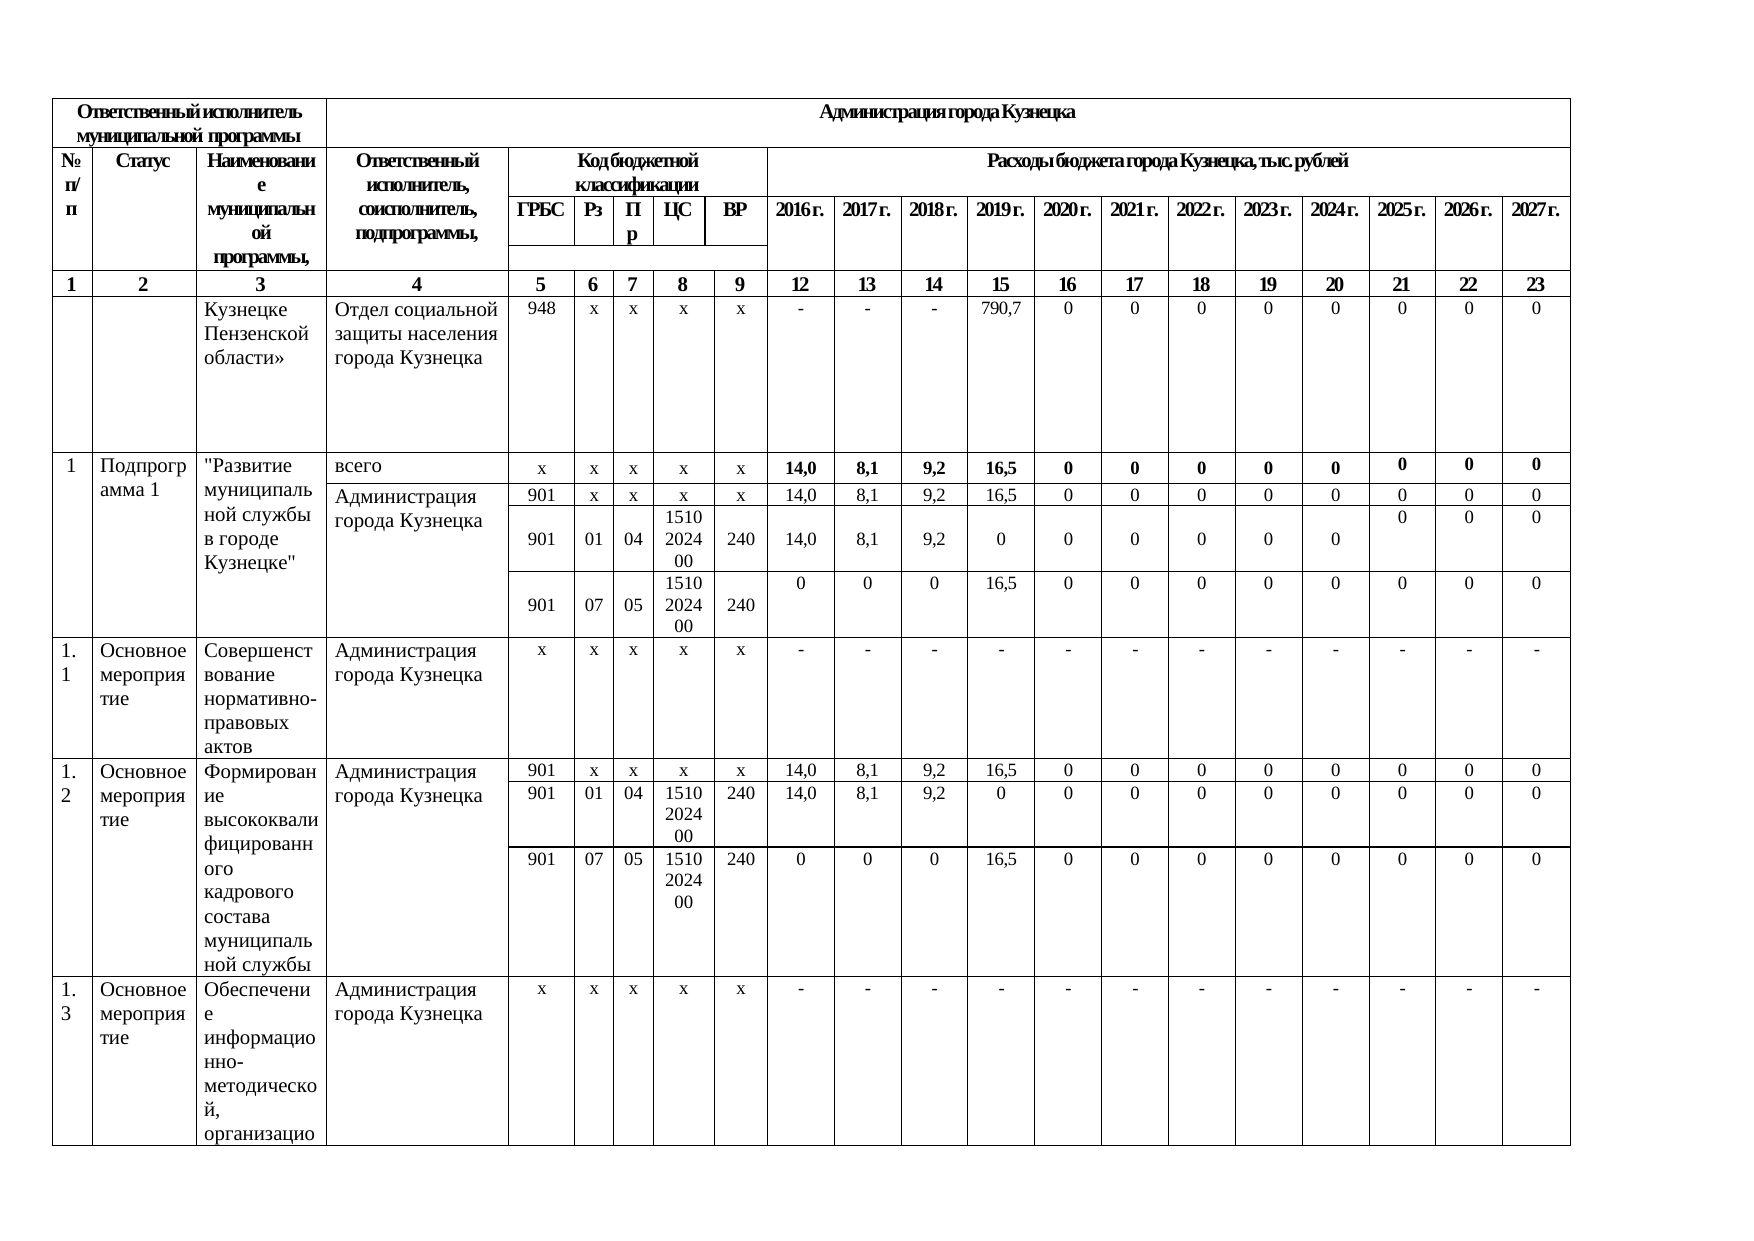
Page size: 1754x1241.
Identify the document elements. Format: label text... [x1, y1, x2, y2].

table_cell х [654, 297, 714, 452]
table_cell 22 [1436, 271, 1502, 296]
table_cell 948 [509, 297, 574, 452]
table_cell 0 [1102, 297, 1168, 452]
table_cell № п/п [53, 148, 92, 270]
table_cell 0 [1035, 759, 1101, 781]
table_cell 8 [654, 271, 714, 296]
table_cell х [654, 638, 714, 758]
table_cell 14,0 [768, 782, 834, 846]
table_cell х [614, 977, 653, 1145]
table_cell - [1370, 638, 1435, 758]
table_cell 3 [197, 271, 326, 296]
table_cell х [614, 759, 653, 781]
table_cell 9,2 [902, 506, 967, 571]
table_cell 240 [715, 848, 767, 976]
table_cell 1.1 [53, 638, 92, 758]
table_cell х [715, 453, 767, 483]
table_cell 901 [509, 506, 574, 571]
table_cell Совершенствование нормативно-правовых актов [197, 638, 326, 758]
table_cell х [509, 977, 574, 1145]
table_cell 04 [614, 506, 653, 571]
table_cell - [835, 297, 901, 452]
table_cell 16,5 [968, 484, 1034, 505]
table_cell 0 [1102, 453, 1168, 483]
table_cell Обеспечение информационно- методической, организационной поддержки развития местного самоуправления в городе Кузнецке [197, 977, 326, 1145]
table_cell 0 [1436, 782, 1502, 846]
table_cell - [1303, 977, 1369, 1145]
table_cell - [1169, 638, 1235, 758]
table_cell 0 [1303, 572, 1369, 637]
table_cell 1510202400 [654, 506, 714, 571]
table_cell 0 [1503, 848, 1570, 976]
table_cell 2020 г. [1035, 197, 1101, 270]
table_cell 2022 г. [1169, 197, 1235, 270]
table_cell Отдел социальной защиты населения города Кузнецка [327, 297, 508, 452]
table_cell 0 [1169, 484, 1235, 505]
table_cell 1510202400 [654, 782, 714, 846]
table_cell - [768, 977, 834, 1145]
table_cell 0 [1436, 484, 1502, 505]
table_cell 0 [1436, 759, 1502, 781]
table_cell 12 [768, 271, 834, 296]
table_cell - [768, 638, 834, 758]
table_cell [509, 246, 767, 270]
table_cell Наименование муниципальной программы, подпрограммы [197, 148, 326, 270]
table_cell 0 [1102, 506, 1168, 571]
table_cell 2025 г. [1370, 197, 1435, 270]
table_cell 1.2 [53, 759, 92, 976]
table_cell 01 [575, 782, 613, 846]
table_cell 14,0 [768, 453, 834, 483]
table_cell 16,5 [968, 572, 1034, 637]
table_cell ГРБС [509, 197, 574, 245]
table_cell 17 [1102, 271, 1168, 296]
table_cell Рз [575, 197, 613, 245]
table_cell "Развитие муниципальной службы в городе Кузнецке" [197, 453, 326, 637]
table_cell - [902, 638, 967, 758]
table_cell 0 [1370, 506, 1435, 571]
table_cell 2018 г. [902, 197, 967, 270]
table_cell Код бюджетной классификации [509, 148, 767, 196]
table_cell х [715, 638, 767, 758]
table_cell 0 [1370, 759, 1435, 781]
table_cell - [968, 977, 1034, 1145]
table_cell 1510202400 [654, 848, 714, 976]
table_cell 0 [1370, 572, 1435, 637]
table_cell х [575, 977, 613, 1145]
table_cell 0 [1169, 848, 1235, 976]
table_cell 901 [509, 782, 574, 846]
table_cell Ответственный исполнитель, соисполнитель, подпрограммы, [327, 148, 508, 270]
table_cell 8,1 [835, 782, 901, 846]
table_cell - [1169, 977, 1235, 1145]
table_cell 1510202400 [654, 572, 714, 637]
table_cell Администрация города Кузнецка [327, 638, 508, 758]
table_cell - [835, 638, 901, 758]
table_cell 0 [1370, 484, 1435, 505]
table_cell 0 [1370, 297, 1435, 452]
table_cell Формирование высококвалифицированного кадрового состава муниципальной службы [197, 759, 326, 976]
table_cell - [902, 977, 967, 1145]
table_cell 0 [1236, 506, 1302, 571]
table_cell 16,5 [968, 848, 1034, 976]
table_cell 0 [1035, 484, 1101, 505]
table_cell 2019 г. [968, 197, 1034, 270]
table_cell Основное мероприятие [93, 638, 196, 758]
table_cell 0 [1370, 848, 1435, 976]
table_cell - [1236, 638, 1302, 758]
table_cell 0 [1503, 572, 1570, 637]
table_cell 0 [1035, 453, 1101, 483]
table_cell 0 [1035, 848, 1101, 976]
table_cell х [654, 759, 714, 781]
table_cell 0 [1236, 297, 1302, 452]
table_cell 0 [1370, 782, 1435, 846]
table_cell Расходы бюджета города Кузнецка, тыс. рублей [768, 148, 1570, 196]
table_cell 9,2 [902, 759, 967, 781]
table_cell 0 [1169, 572, 1235, 637]
table_cell 6 [575, 271, 613, 296]
table_cell 14,0 [768, 506, 834, 571]
table_cell 0 [1503, 782, 1570, 846]
table_cell всего [327, 453, 508, 483]
table_cell 0 [1303, 484, 1369, 505]
table_cell 8,1 [835, 506, 901, 571]
table_cell 0 [1102, 848, 1168, 976]
table_cell 0 [768, 848, 834, 976]
table_cell - [1236, 977, 1302, 1145]
table_cell 901 [509, 759, 574, 781]
table_cell 0 [1236, 782, 1302, 846]
table_cell х [614, 297, 653, 452]
table_cell 18 [1169, 271, 1235, 296]
table_cell 2023 г. [1236, 197, 1302, 270]
table_cell - [1436, 977, 1502, 1145]
table_cell 14,0 [768, 759, 834, 781]
table_cell 13 [835, 271, 901, 296]
table_cell 0 [1102, 759, 1168, 781]
table_cell х [715, 484, 767, 505]
table_cell - [1102, 638, 1168, 758]
table_cell Статус [93, 148, 196, 270]
table_cell х [509, 638, 574, 758]
table_cell 0 [1503, 484, 1570, 505]
table_cell 0 [902, 848, 967, 976]
table_cell х [509, 453, 574, 483]
table_cell 8,1 [835, 759, 901, 781]
table_cell 0 [1370, 453, 1435, 483]
table_cell 0 [1236, 484, 1302, 505]
table_cell 0 [1169, 782, 1235, 846]
table_cell 0 [1102, 782, 1168, 846]
table_cell 2024 г. [1303, 197, 1369, 270]
table_cell 0 [1303, 297, 1369, 452]
table_cell 0 [1102, 572, 1168, 637]
table_cell - [968, 638, 1034, 758]
table_cell 0 [1436, 506, 1502, 571]
table_cell ВР [706, 197, 767, 245]
table_cell 0 [1303, 782, 1369, 846]
table_cell 7 [614, 271, 653, 296]
table_cell 0 [1436, 572, 1502, 637]
table_cell 0 [1035, 297, 1101, 452]
table_cell 0 [1236, 572, 1302, 637]
table_cell 901 [509, 484, 574, 505]
table_cell - [1035, 638, 1101, 758]
table_cell 0 [1236, 759, 1302, 781]
table_cell х [614, 638, 653, 758]
table_cell 0 [1436, 848, 1502, 976]
table_cell - [1503, 638, 1570, 758]
table_cell х [575, 297, 613, 452]
table_cell 0 [1169, 297, 1235, 452]
table_cell 0 [1035, 782, 1101, 846]
table_cell 0 [1169, 759, 1235, 781]
table_cell - [1503, 977, 1570, 1145]
table_cell Подпрограмма 1 [93, 453, 196, 637]
table_cell ЦС [654, 197, 704, 245]
table_cell Администрация города Кузнецка [327, 977, 508, 1145]
table_cell - [1370, 977, 1435, 1145]
table_cell 0 [1035, 572, 1101, 637]
table_cell х [575, 453, 613, 483]
table_header Ответственный исполнитель муниципальной программы [53, 99, 326, 147]
table_cell Основное мероприятие [93, 977, 196, 1145]
table_cell 16,5 [968, 759, 1034, 781]
table_cell 0 [1303, 506, 1369, 571]
table_cell 01 [575, 506, 613, 571]
table_cell х [575, 759, 613, 781]
table_cell - [902, 297, 967, 452]
table_cell 240 [715, 572, 767, 637]
table_cell - [1035, 977, 1101, 1145]
table_cell 0 [1303, 453, 1369, 483]
table_cell 05 [614, 572, 653, 637]
table_cell 19 [1236, 271, 1302, 296]
table_cell 15 [968, 271, 1034, 296]
table_cell 0 [835, 572, 901, 637]
table_cell 2026 г. [1436, 197, 1502, 270]
table_cell Пр [614, 197, 653, 245]
table_cell 2016 г. [768, 197, 834, 270]
table_cell - [1102, 977, 1168, 1145]
table_cell 07 [575, 848, 613, 976]
table_cell 16,5 [968, 453, 1034, 483]
table_cell - [1303, 638, 1369, 758]
table_cell 240 [715, 506, 767, 571]
table_cell 0 [902, 572, 967, 637]
table_cell х [654, 453, 714, 483]
table_cell 0 [1503, 453, 1570, 483]
table_cell 14,0 [768, 484, 834, 505]
table_cell 0 [1436, 297, 1502, 452]
table_cell 0 [1035, 506, 1101, 571]
table_cell х [715, 977, 767, 1145]
table_cell х [614, 453, 653, 483]
table_cell - [768, 297, 834, 452]
table_cell х [575, 484, 613, 505]
table_cell 20 [1303, 271, 1369, 296]
table_cell 0 [768, 572, 834, 637]
table_cell Администрация города Кузнецка [327, 759, 508, 976]
table_cell 0 [1303, 759, 1369, 781]
table_cell х [654, 484, 714, 505]
table_cell 0 [835, 848, 901, 976]
table_cell 0 [1169, 506, 1235, 571]
table_cell 0 [1236, 453, 1302, 483]
table_cell 05 [614, 848, 653, 976]
table_cell 14 [902, 271, 967, 296]
table_cell 9,2 [902, 453, 967, 483]
table_cell 901 [509, 848, 574, 976]
table_cell 4 [327, 271, 508, 296]
table_cell 0 [1503, 297, 1570, 452]
table_cell 0 [1102, 484, 1168, 505]
table_cell - [835, 977, 901, 1145]
table_cell х [715, 759, 767, 781]
table_cell 16 [1035, 271, 1101, 296]
table_cell Администрация города Кузнецка [327, 484, 508, 637]
table_cell 0 [968, 782, 1034, 846]
table_cell 2017 г. [835, 197, 901, 270]
table_cell 0 [1503, 506, 1570, 571]
table_cell 0 [1169, 453, 1235, 483]
table_cell 8,1 [835, 453, 901, 483]
table_cell х [575, 638, 613, 758]
table_cell 2021 г. [1102, 197, 1168, 270]
table_cell 1 [53, 453, 92, 637]
table_cell 0 [1436, 453, 1502, 483]
table_cell х [715, 297, 767, 452]
table_cell 5 [509, 271, 574, 296]
table_cell 0 [1503, 759, 1570, 781]
table_cell 21 [1370, 271, 1435, 296]
table_cell 9,2 [902, 484, 967, 505]
table_cell х [614, 484, 653, 505]
table_cell 1.3 [53, 977, 92, 1145]
table_cell 0 [968, 506, 1034, 571]
table_cell 07 [575, 572, 613, 637]
table_cell 1 [53, 271, 92, 296]
table_cell Основное мероприятие [93, 759, 196, 976]
table_cell х [654, 977, 714, 1145]
table_cell 0 [1303, 848, 1369, 976]
table_header Администрация города Кузнецка [327, 99, 1570, 147]
table_cell 2027 г. [1503, 197, 1570, 270]
table_cell 9,2 [902, 782, 967, 846]
table_cell 04 [614, 782, 653, 846]
table_cell - [1436, 638, 1502, 758]
table_cell 23 [1503, 271, 1570, 296]
table_cell 2 [93, 271, 196, 296]
table_cell 901 [509, 572, 574, 637]
table_cell 8,1 [835, 484, 901, 505]
table_cell 0 [1236, 848, 1302, 976]
table_cell 240 [715, 782, 767, 846]
table_cell 790,7 [968, 297, 1034, 452]
table_cell 9 [715, 271, 767, 296]
